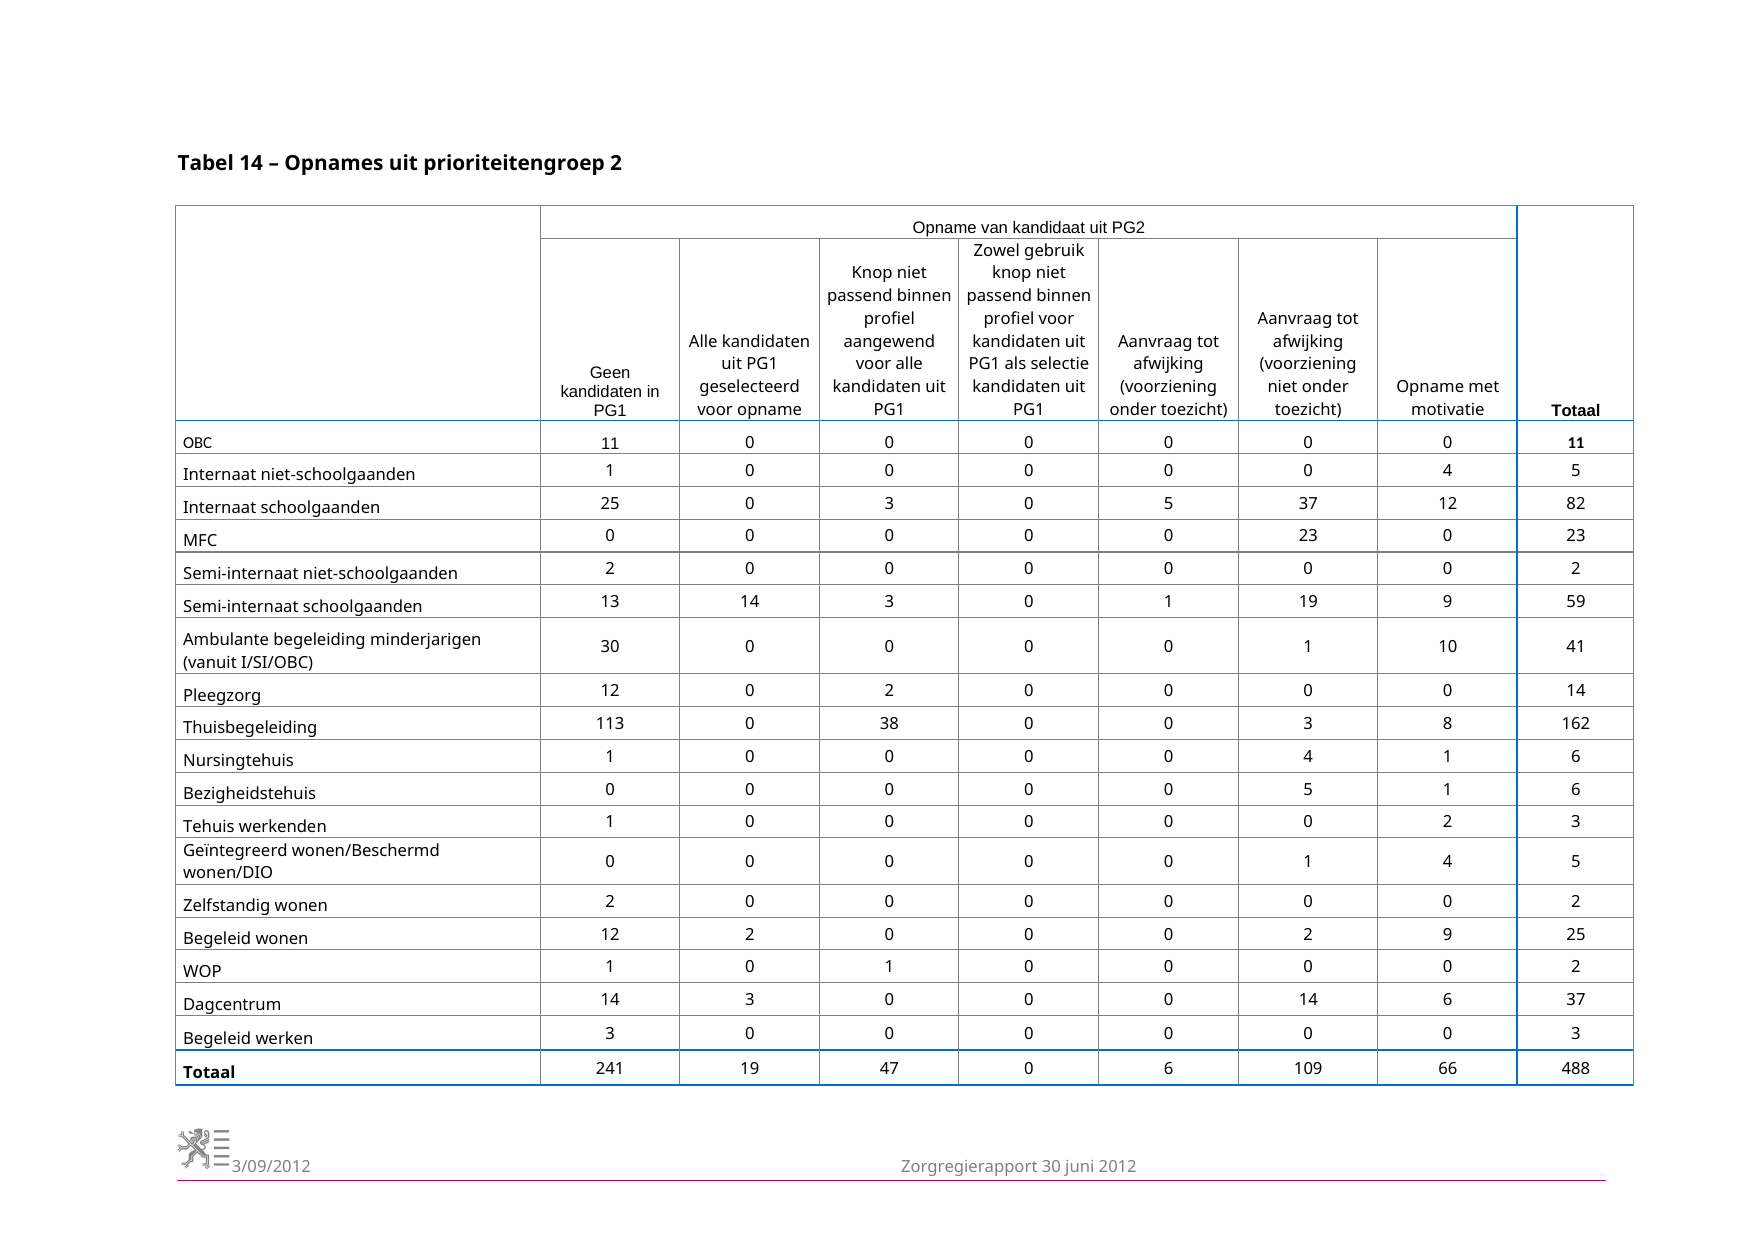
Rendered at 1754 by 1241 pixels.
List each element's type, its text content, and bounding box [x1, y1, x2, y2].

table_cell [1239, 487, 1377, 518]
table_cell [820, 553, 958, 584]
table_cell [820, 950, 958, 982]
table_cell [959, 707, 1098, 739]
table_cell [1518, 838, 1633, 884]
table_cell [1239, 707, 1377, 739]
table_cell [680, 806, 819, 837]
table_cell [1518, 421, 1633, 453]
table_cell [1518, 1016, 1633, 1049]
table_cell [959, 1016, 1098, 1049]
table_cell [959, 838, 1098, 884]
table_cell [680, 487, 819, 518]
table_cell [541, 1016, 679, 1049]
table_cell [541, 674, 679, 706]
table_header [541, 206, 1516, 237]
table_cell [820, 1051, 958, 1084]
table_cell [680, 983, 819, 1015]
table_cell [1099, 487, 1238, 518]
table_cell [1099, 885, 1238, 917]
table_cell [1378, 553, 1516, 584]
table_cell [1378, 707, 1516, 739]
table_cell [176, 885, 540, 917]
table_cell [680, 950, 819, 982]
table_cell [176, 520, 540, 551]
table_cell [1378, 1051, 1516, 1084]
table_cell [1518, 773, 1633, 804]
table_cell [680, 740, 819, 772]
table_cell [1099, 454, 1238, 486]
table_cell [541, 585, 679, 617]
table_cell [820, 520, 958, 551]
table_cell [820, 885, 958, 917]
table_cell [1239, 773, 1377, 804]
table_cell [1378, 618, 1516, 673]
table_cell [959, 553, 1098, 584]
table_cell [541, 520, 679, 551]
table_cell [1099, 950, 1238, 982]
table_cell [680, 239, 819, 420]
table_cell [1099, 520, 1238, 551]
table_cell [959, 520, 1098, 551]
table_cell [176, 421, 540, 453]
picture [177, 1128, 232, 1173]
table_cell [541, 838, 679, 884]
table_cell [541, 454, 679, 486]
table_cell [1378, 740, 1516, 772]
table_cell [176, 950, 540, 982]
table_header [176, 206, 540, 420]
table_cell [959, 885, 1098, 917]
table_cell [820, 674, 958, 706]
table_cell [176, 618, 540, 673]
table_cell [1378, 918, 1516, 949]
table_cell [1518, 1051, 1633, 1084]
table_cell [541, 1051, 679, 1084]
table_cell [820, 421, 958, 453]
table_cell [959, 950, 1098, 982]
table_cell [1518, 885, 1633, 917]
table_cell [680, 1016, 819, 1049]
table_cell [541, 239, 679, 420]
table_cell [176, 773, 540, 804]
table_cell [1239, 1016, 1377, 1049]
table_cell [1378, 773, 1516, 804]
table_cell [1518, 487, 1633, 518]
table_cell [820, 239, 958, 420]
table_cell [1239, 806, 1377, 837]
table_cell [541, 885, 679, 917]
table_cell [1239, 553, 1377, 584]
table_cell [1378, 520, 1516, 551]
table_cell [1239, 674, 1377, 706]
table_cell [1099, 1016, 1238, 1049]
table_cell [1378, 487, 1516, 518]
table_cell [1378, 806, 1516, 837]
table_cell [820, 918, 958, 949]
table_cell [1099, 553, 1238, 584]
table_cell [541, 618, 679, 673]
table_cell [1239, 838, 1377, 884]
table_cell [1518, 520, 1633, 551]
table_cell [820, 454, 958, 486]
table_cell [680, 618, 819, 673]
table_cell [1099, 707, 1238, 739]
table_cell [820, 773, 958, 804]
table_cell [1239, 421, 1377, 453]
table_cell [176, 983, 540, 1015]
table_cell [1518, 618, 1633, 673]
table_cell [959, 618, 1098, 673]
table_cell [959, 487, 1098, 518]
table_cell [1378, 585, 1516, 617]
text Tabel 14 – Opnames uit prioriteitengroep 2 [177, 148, 1606, 176]
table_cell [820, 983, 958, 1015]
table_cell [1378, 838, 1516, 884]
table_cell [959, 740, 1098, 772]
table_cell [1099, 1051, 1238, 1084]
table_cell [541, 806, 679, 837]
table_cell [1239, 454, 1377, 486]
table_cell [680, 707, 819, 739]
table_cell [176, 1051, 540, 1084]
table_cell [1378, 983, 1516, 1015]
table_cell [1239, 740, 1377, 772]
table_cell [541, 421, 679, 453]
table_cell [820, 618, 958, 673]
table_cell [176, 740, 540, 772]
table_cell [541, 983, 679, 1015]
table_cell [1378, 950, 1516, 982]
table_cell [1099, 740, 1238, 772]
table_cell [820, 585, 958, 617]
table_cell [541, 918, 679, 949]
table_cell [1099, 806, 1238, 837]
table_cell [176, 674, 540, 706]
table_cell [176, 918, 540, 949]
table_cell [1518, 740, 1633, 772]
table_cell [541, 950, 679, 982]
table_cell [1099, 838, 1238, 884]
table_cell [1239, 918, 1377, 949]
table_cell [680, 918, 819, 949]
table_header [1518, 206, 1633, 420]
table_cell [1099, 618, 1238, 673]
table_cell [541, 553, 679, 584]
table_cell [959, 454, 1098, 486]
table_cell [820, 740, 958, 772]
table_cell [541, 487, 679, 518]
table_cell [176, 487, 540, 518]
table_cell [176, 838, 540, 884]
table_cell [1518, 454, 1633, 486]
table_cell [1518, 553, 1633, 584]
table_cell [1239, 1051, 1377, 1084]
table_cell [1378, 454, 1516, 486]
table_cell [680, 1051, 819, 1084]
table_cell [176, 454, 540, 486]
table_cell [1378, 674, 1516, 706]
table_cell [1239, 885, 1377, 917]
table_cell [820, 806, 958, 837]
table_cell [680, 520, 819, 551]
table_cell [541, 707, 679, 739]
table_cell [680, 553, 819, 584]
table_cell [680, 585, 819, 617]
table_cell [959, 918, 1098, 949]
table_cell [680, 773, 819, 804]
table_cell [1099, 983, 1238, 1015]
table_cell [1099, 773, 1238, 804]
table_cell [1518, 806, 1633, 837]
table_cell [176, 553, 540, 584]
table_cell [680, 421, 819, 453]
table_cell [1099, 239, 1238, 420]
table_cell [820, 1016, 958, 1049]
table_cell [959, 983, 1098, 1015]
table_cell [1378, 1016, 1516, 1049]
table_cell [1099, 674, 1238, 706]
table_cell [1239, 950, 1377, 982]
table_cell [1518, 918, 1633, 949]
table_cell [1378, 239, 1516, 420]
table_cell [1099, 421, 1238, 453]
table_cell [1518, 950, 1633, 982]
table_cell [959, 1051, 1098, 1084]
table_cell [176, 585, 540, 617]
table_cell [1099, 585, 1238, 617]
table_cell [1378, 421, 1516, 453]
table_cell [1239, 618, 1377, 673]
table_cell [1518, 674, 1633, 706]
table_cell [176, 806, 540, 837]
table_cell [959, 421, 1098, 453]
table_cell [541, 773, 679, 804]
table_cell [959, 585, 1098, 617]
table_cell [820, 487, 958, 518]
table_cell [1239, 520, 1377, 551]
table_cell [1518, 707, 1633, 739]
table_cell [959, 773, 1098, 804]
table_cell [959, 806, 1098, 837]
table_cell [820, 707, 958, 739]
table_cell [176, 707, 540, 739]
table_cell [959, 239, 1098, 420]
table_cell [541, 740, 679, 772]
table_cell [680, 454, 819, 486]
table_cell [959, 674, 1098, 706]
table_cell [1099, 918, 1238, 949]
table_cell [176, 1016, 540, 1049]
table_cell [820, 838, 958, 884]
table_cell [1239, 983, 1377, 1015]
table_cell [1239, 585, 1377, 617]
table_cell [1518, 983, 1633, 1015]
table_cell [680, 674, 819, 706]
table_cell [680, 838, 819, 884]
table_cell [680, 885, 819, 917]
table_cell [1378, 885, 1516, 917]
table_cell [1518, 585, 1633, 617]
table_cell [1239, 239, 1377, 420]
